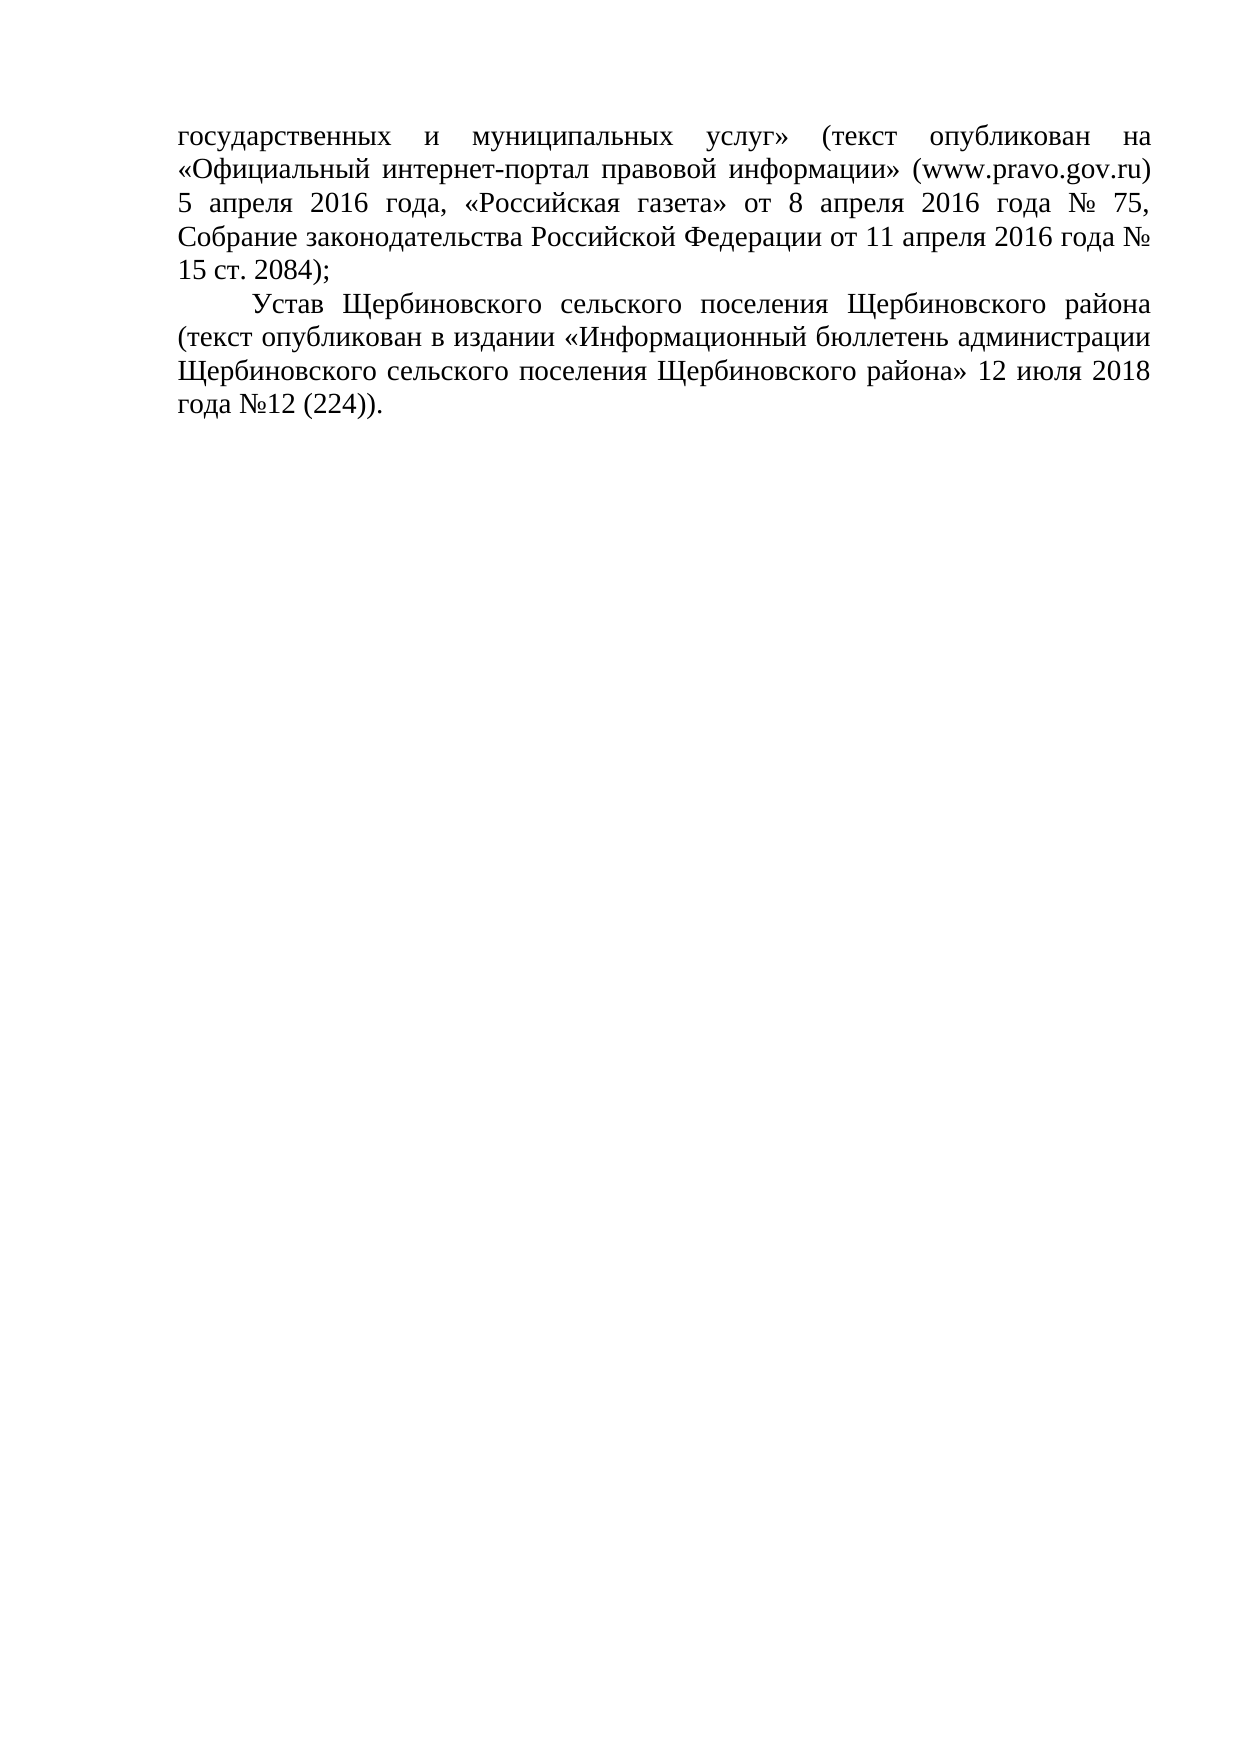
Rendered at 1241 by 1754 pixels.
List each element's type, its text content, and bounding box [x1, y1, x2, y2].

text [177, 118, 1152, 286]
text Устав Щербиновского сельского поселения Щербиновского района (текст опубликован в издании «Информационный бюллетень администрации Щербиновского сельского поселения Щербиновского района» 12 июля 2018 года №12 (224)). [177, 286, 1152, 420]
